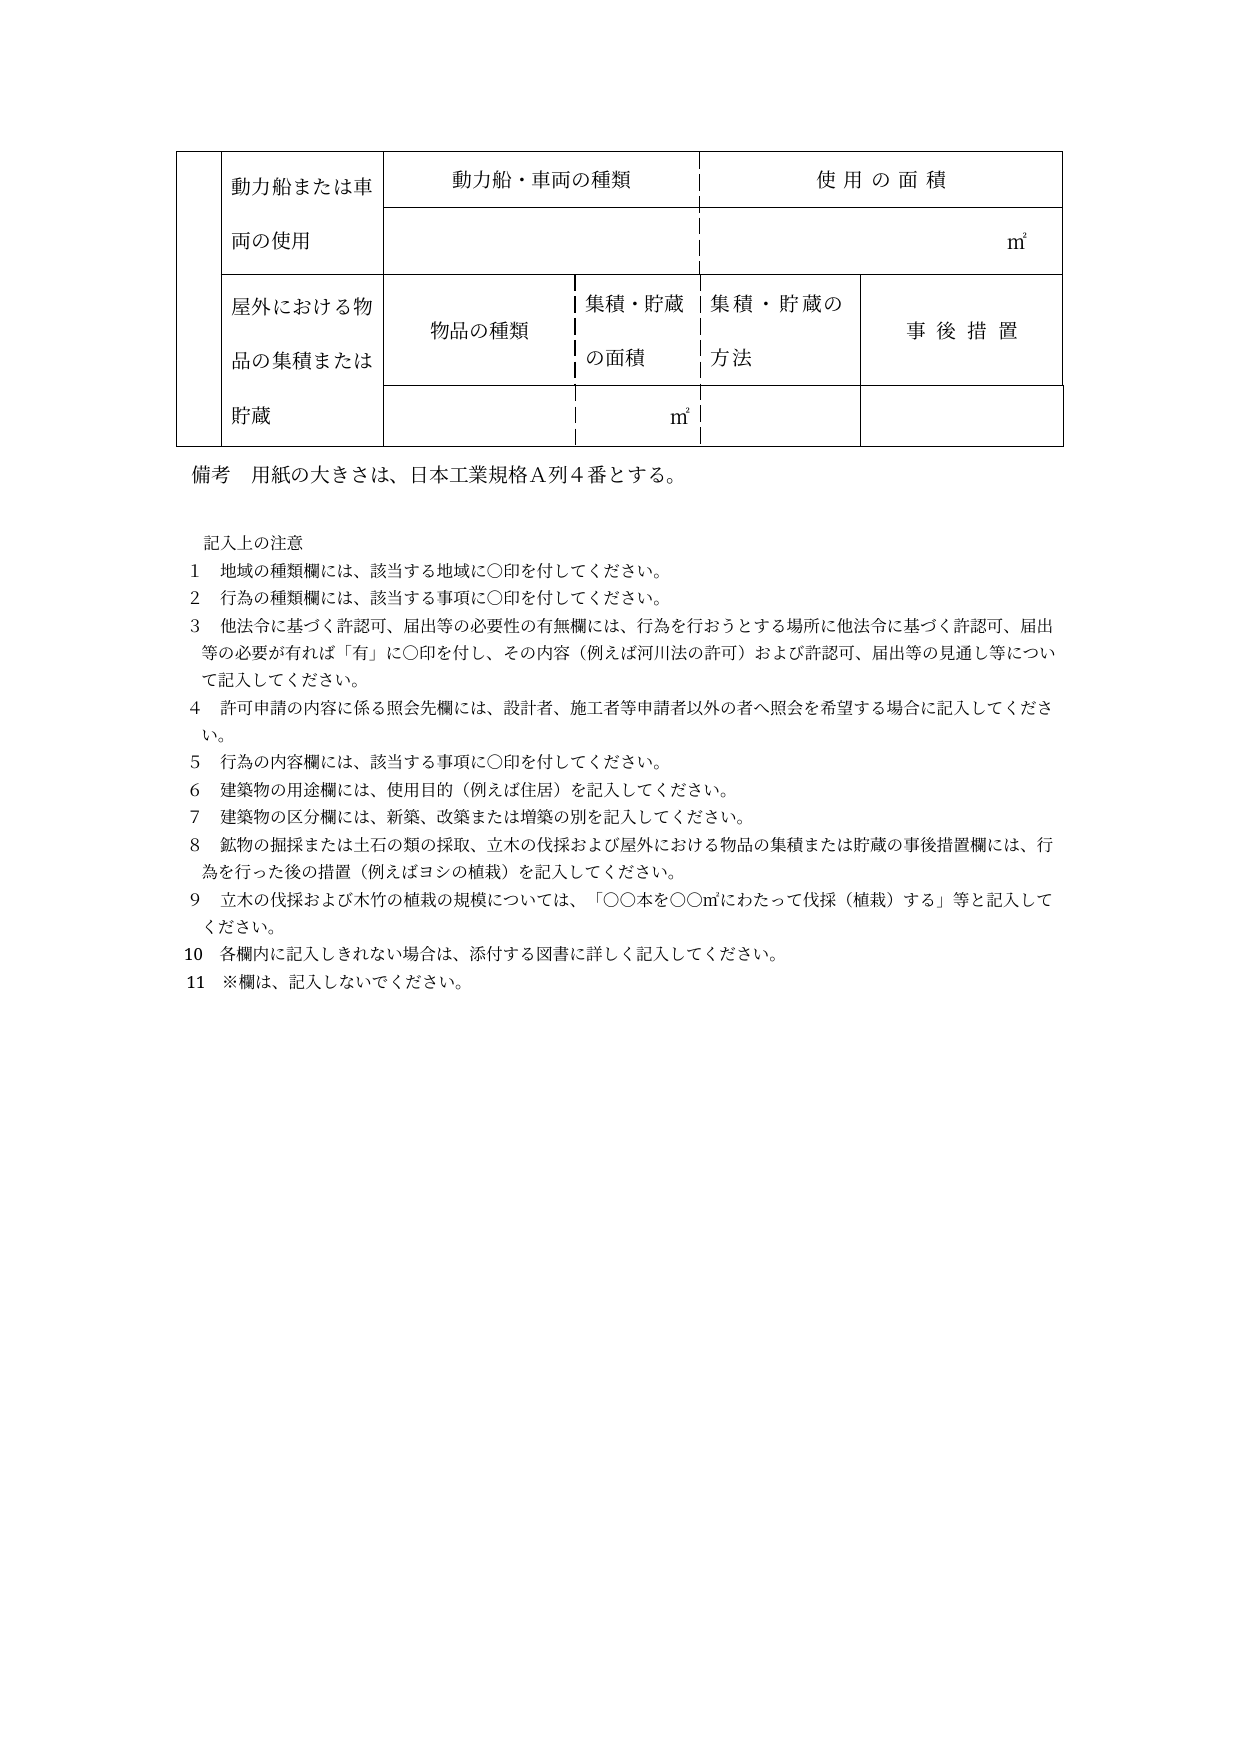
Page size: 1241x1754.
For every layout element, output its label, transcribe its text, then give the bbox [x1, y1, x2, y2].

table_cell [861, 386, 1063, 446]
text ３ 他法令に基づく許認可、届出等の必要性の有無欄には、行為を行おうとする場所に他法令に基づく許認可、届出等の必要が有れば「有」に○印を付し、その内容（例えば河川法の許可）および許認可、届出等の見通し等について記入してください。 [186, 611, 1058, 693]
table_cell 使用の面積 [700, 152, 1062, 207]
text ２ 行為の種類欄には、該当する事項に○印を付してください。 [186, 584, 1058, 611]
text 10 各欄内に記入しきれない場合は、添付する図書に詳しく記入してください。 [112, 940, 1058, 967]
table_cell 集積・貯蔵の面積 [575, 275, 700, 385]
text 11 ※欄は、記入しないでください。 [112, 967, 1058, 995]
table_cell 事後措置 [861, 275, 1062, 385]
table_cell ㎡ [576, 386, 700, 446]
text １ 地域の種類欄には、該当する地域に○印を付してください。 [186, 556, 1058, 584]
table_cell 屋外における物品の集積または貯蔵 [222, 275, 383, 446]
text ６ 建築物の用途欄には、使用目的（例えば住居）を記入してください。 [186, 776, 1058, 803]
text ９ 立木の伐採および木竹の植栽の規模については、「○○本を○○㎡にわたって伐採（植栽）する」等と記入してください。 [186, 885, 1058, 940]
table_cell ㎡ [700, 208, 1062, 274]
text 記入上の注意 [112, 529, 1058, 556]
text ８ 鉱物の掘採または土石の類の採取、立木の伐採および屋外における物品の集積または貯蔵の事後措置欄には、行為を行った後の措置（例えばヨシの植栽）を記入してください。 [186, 830, 1058, 885]
table_cell [384, 208, 699, 274]
table_cell 動力船または車両の使用 [222, 152, 383, 274]
text ７ 建築物の区分欄には、新築、改築または増築の別を記入してください。 [186, 803, 1058, 830]
text ５ 行為の内容欄には、該当する事項に○印を付してください。 [186, 748, 1058, 776]
table_cell 動力船・車両の種類 [384, 152, 699, 207]
table_cell [384, 386, 576, 446]
table_cell [700, 386, 860, 446]
table_cell 集積・貯蔵の方法 [700, 275, 860, 385]
table_cell 物品の種類 [384, 275, 575, 385]
text 備考 用紙の大きさは、日本工業規格Ａ列４番とする。 [112, 447, 1128, 502]
text ４ 許可申請の内容に係る照会先欄には、設計者、施工者等申請者以外の者へ照会を希望する場合に記入してください。 [186, 693, 1058, 748]
